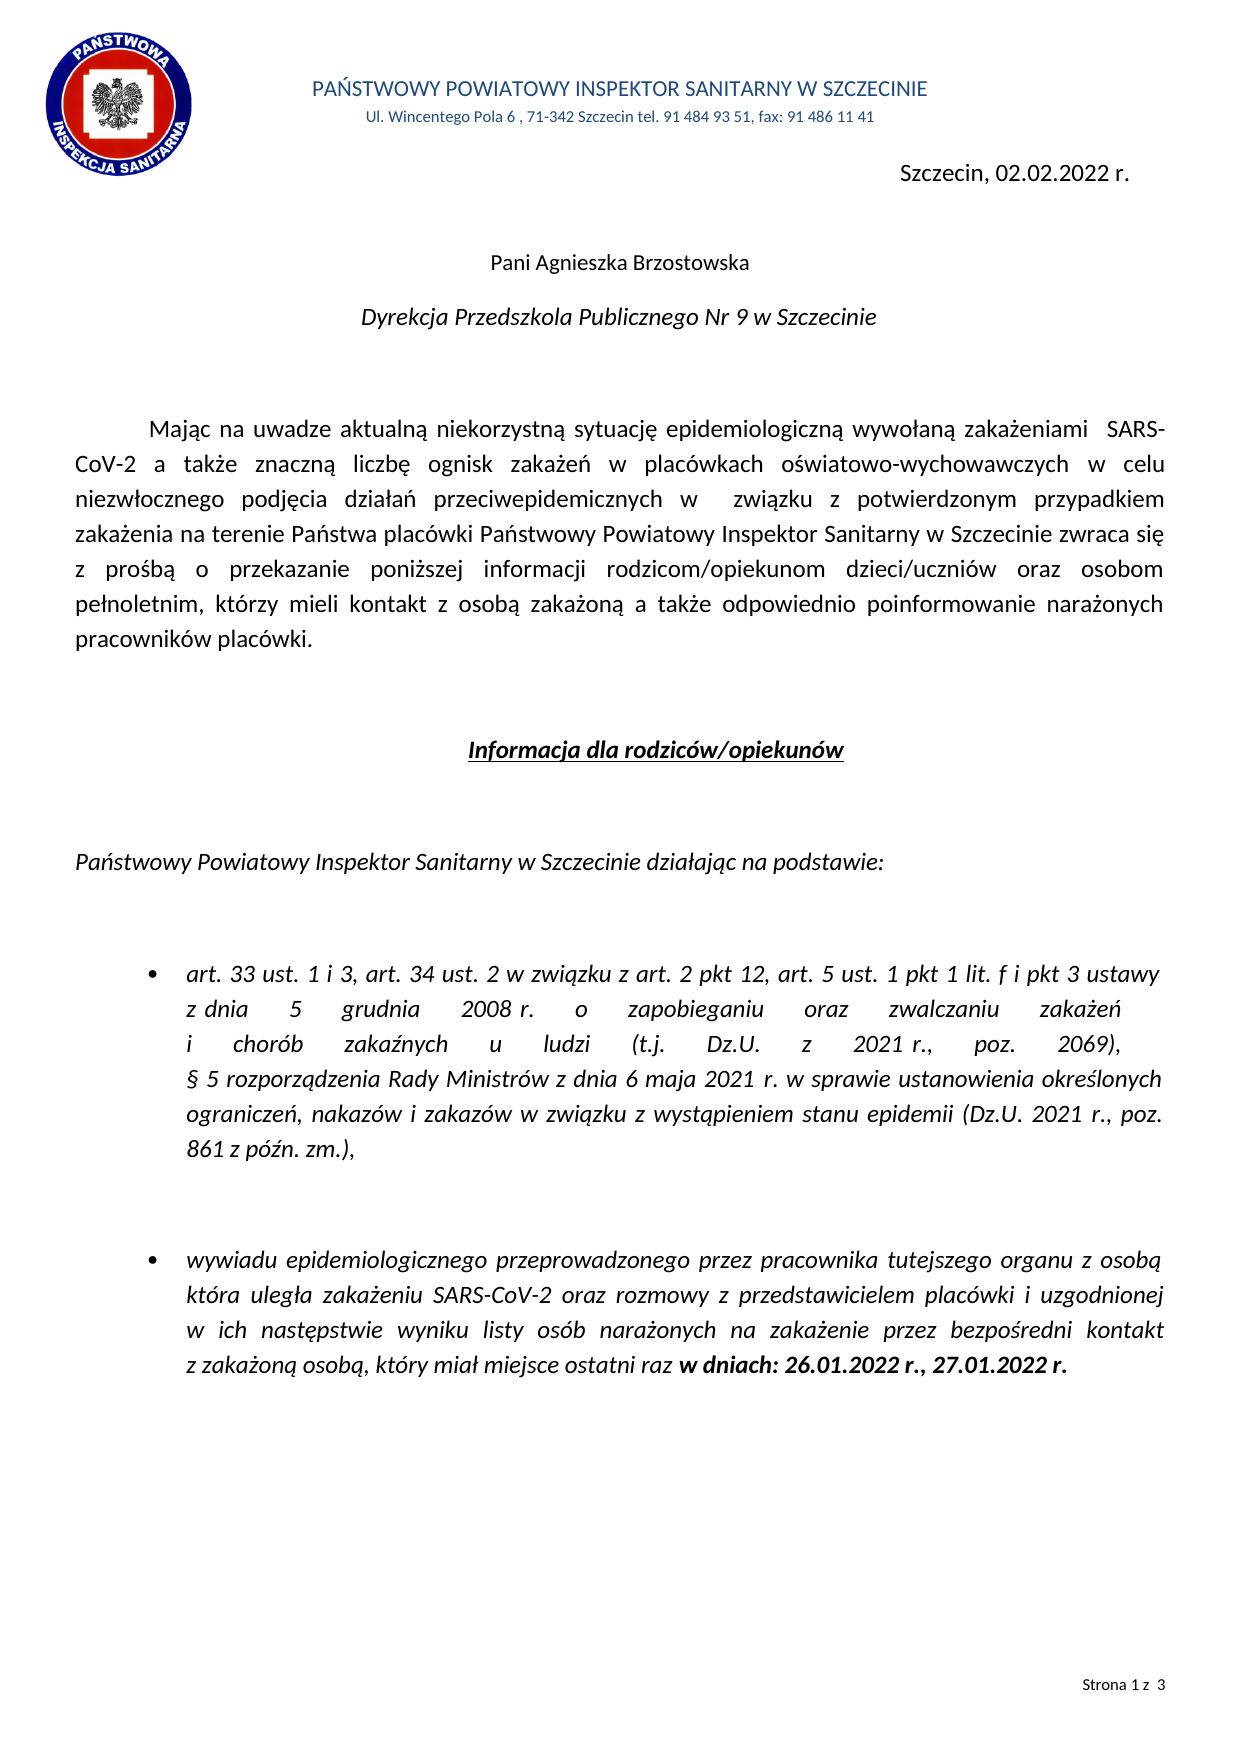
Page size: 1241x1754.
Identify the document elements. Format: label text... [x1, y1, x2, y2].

list art. 33 ust. 1 i 3, art. 34 ust. 2 w związku z art. 2 pkt 12, art. 5 ust. 1 pkt 1 lit. f i pkt 3 ustawy z dnia 5 grudnia 2008 r. o zapobieganiu oraz zwalczaniu zakażeń i chorób zakaźnych u ludzi (t.j. Dz.U. z 2021 r., poz. 2069), § 5 rozporządzenia Rady Ministrów z dnia 6 maja 2021 r. w sprawie ustanowienia określonych ograniczeń, nakazów i zakazów w związku z wystąpieniem stanu epidemii (Dz.U. 2021 r., poz. 861 z późn. zm.), [149, 958, 1165, 1163]
text Szczecin, 02.02.2022 r. [75, 157, 1165, 188]
picture [44, 30, 192, 177]
text Pani Agnieszka Brzostowska [75, 248, 1165, 276]
text Mając na uwadze aktualną niekorzystną sytuację epidemiologiczną wywołaną zakażeniami SARS-CoV-2 a także znaczną liczbę ognisk zakażeń w placówkach oświatowo-wychowawczych w celu niezwłocznego podjęcia działań przeciwepidemicznych w związku z potwierdzonym przypadkiem zakażenia na terenie Państwa placówki Państwowy Powiatowy Inspektor Sanitarny w Szczecinie zwraca się z prośbą o przekazanie poniższej informacji rodzicom/opiekunom dzieci/uczniów oraz osobom pełnoletnim, którzy mieli kontakt z osobą zakażoną a także odpowiednio poinformowanie narażonych pracowników placówki. [75, 413, 1165, 653]
list wywiadu epidemiologicznego przeprowadzonego przez pracownika tutejszego organu z osobą która uległa zakażeniu SARS-CoV-2 oraz rozmowy z przedstawicielem placówki i uzgodnionej w ich następstwie wyniku listy osób narażonych na zakażenie przez bezpośredni kontakt z zakażoną osobą, który miał miejsce ostatni raz w dniach: 26.01.2022 r., 27.01.2022 r. [149, 1244, 1165, 1380]
text Informacja dla rodziców/opiekunów [75, 734, 1165, 765]
text Państwowy Powiatowy Inspektor Sanitarny w Szczecinie działając na podstawie: [75, 846, 1165, 877]
text Dyrekcja Przedszkola Publicznego Nr 9 w Szczecinie [75, 301, 1165, 332]
